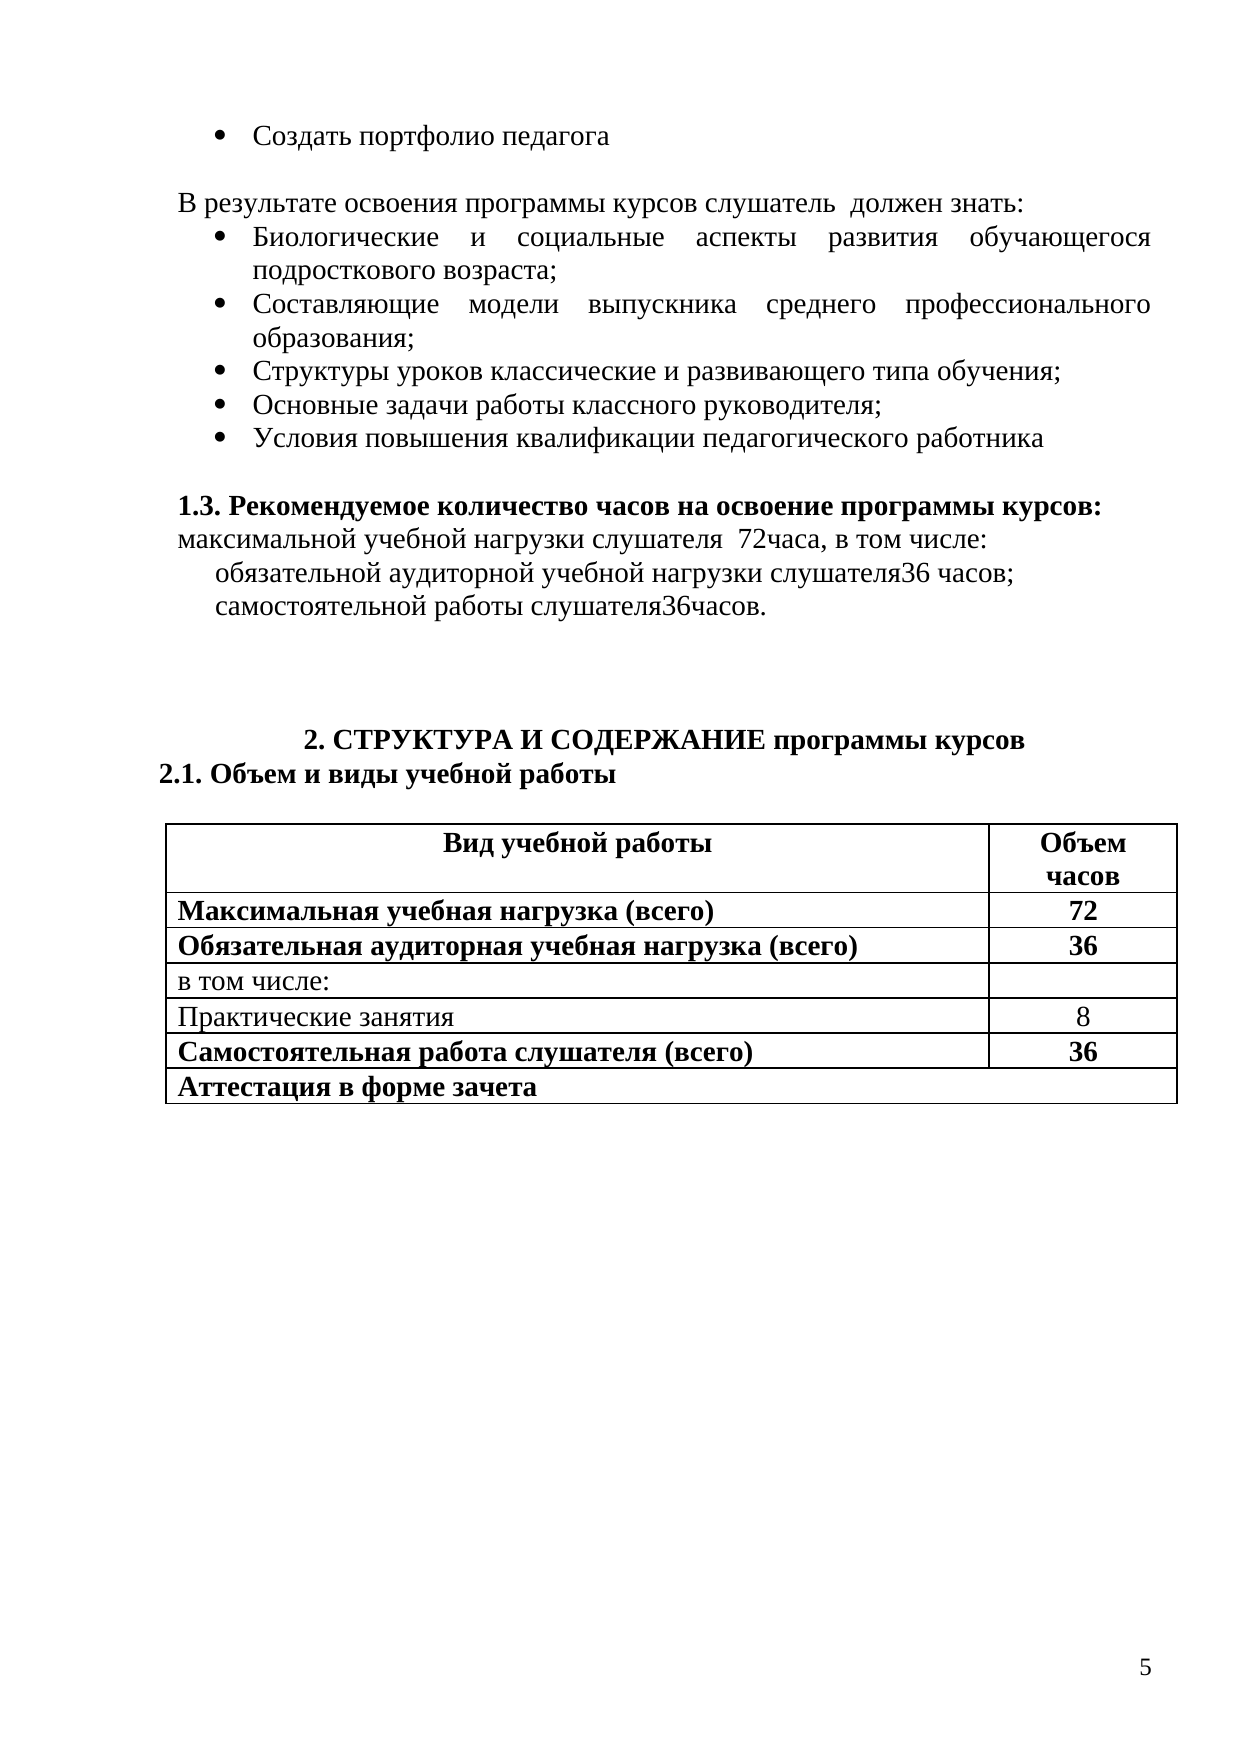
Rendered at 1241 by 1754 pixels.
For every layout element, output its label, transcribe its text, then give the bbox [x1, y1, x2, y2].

table_cell Самостоятельная работа слушателя (всего) [167, 1034, 988, 1067]
table_cell Практические занятия [167, 999, 988, 1032]
text самостоятельной работы слушателя36часов. [177, 588, 1152, 622]
table_cell Максимальная учебная нагрузка (всего) [167, 893, 988, 927]
table_header Вид учебной работы [167, 825, 988, 892]
text обязательной аудиторной учебной нагрузки слушателя36 часов; [215, 555, 1152, 588]
table_cell Обязательная аудиторная учебная нагрузка (всего) [167, 928, 988, 962]
table_cell 36 [990, 1034, 1176, 1067]
table_cell в том числе: [167, 964, 988, 997]
text 2. СТРУКТУРА И СОДЕРЖАНИЕ программы курсов [177, 722, 1152, 756]
list Структуры уроков классические и развивающего типа обучения; [215, 353, 1152, 387]
text максимальной учебной нагрузки слушателя 72часа, в том числе: [177, 521, 1152, 555]
list Биологические и социальные аспекты развития обучающегося подросткового возраста; [215, 219, 1152, 286]
table_cell [990, 964, 1176, 997]
table_cell 8 [990, 999, 1176, 1032]
list Составляющие модели выпускника среднего профессионального образования; [215, 286, 1152, 353]
table_header Объем часов [990, 825, 1176, 892]
list Создать портфолио педагога [215, 118, 1152, 152]
list Условия повышения квалификации педагогического работника [215, 421, 1152, 454]
table_cell 36 [990, 928, 1176, 962]
table_cell 72 [990, 893, 1176, 927]
text В результате освоения программы курсов слушатель должен знать: [177, 185, 1152, 219]
text 1.3. Рекомендуемое количество часов на освоение программы курсов: [177, 488, 1152, 521]
text 2.1. Объем и виды учебной работы [158, 756, 1152, 789]
table_cell Аттестация в форме зачета [167, 1069, 1176, 1102]
list Основные задачи работы классного руководителя; [215, 387, 1152, 421]
